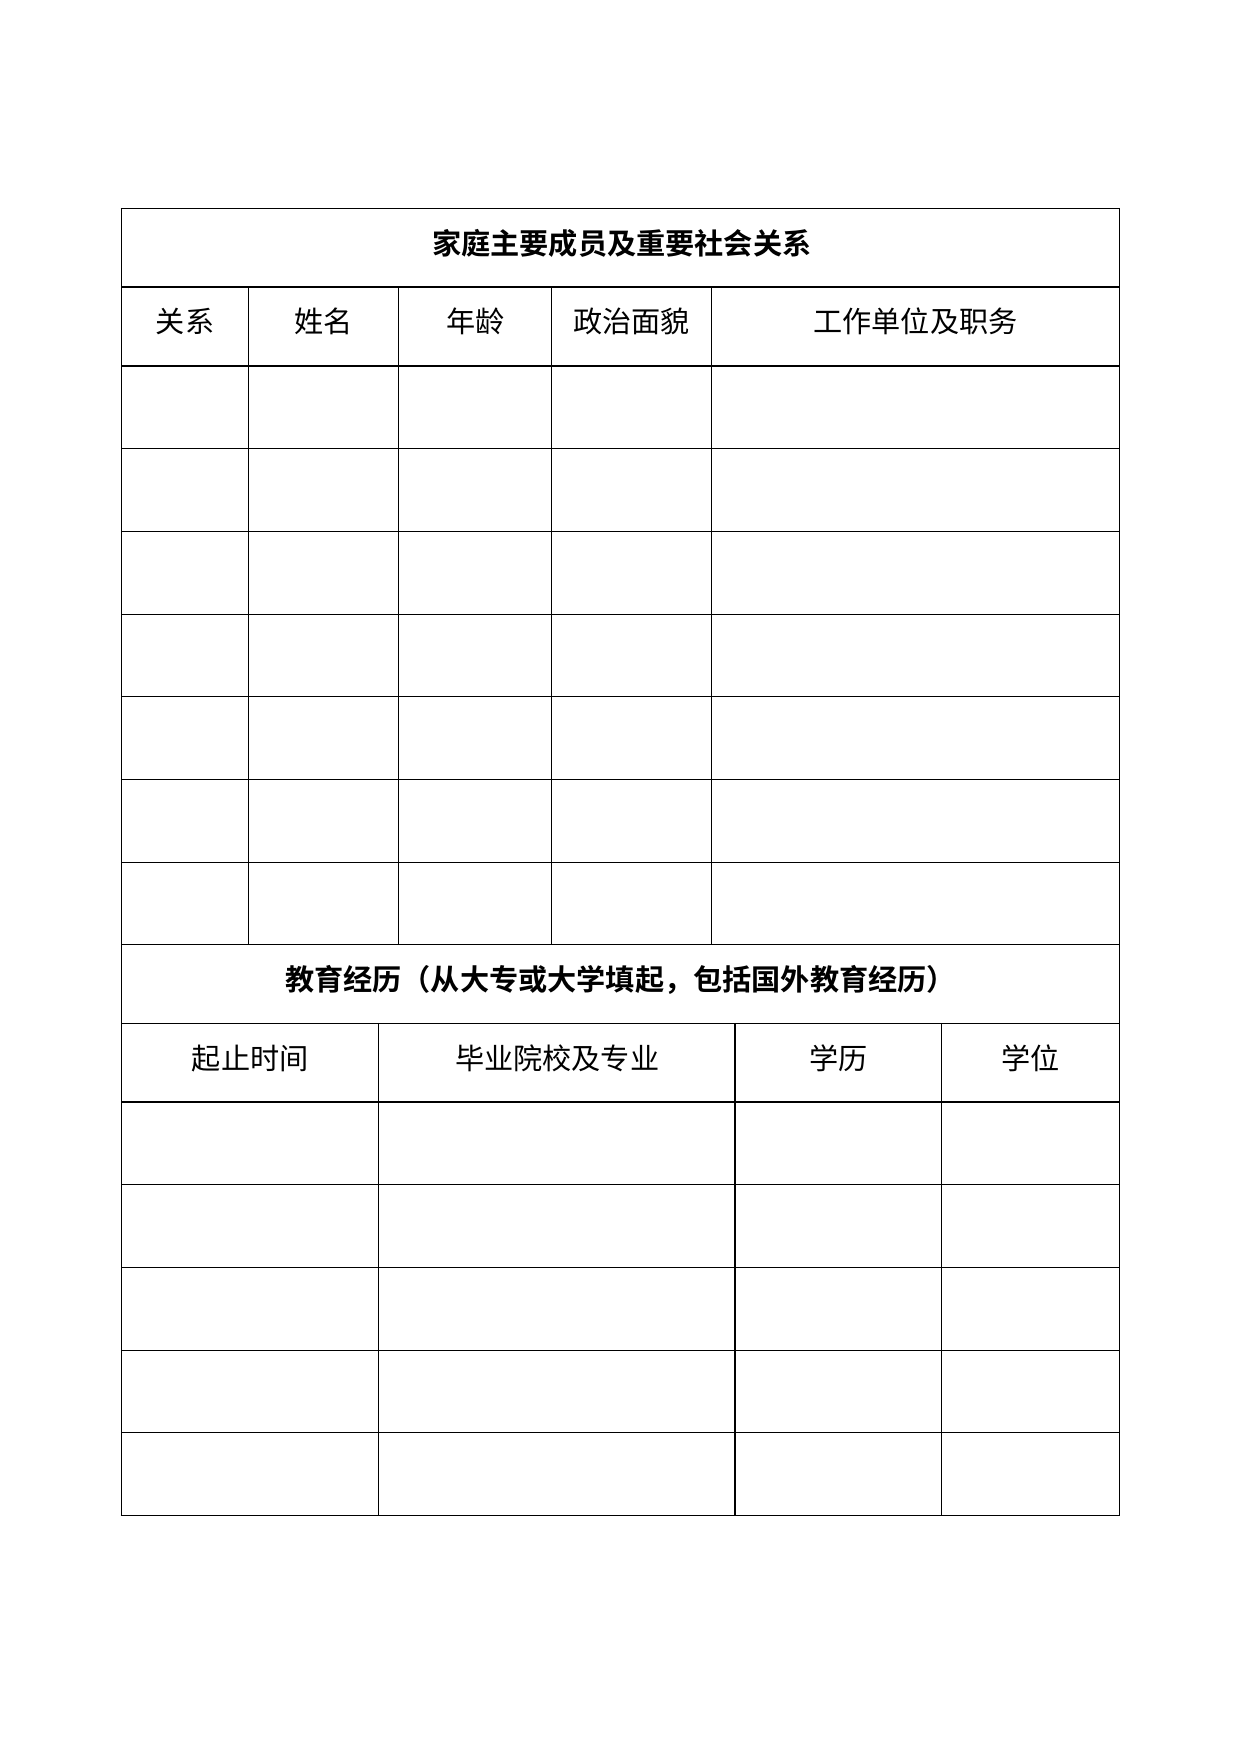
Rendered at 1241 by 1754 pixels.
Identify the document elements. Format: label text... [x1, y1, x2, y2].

table_cell [552, 367, 711, 448]
table_cell [552, 697, 711, 779]
table_cell [379, 1433, 734, 1515]
table_header 家庭主要成员及重要社会关系 [122, 209, 1119, 286]
table_cell [736, 1103, 941, 1184]
table_cell [712, 780, 1119, 862]
table_cell [712, 863, 1119, 944]
table_cell [122, 1433, 378, 1515]
table_cell [712, 697, 1119, 779]
table_cell [712, 367, 1119, 448]
table_cell [399, 780, 551, 862]
table_cell [942, 1268, 1119, 1349]
table_cell 学位 [942, 1024, 1119, 1101]
table_cell [399, 367, 551, 448]
table_cell [379, 1185, 734, 1267]
table_cell [736, 1268, 941, 1349]
table_cell [249, 615, 398, 696]
table_cell 年龄 [399, 288, 551, 365]
table_cell [942, 1351, 1119, 1432]
table_cell [249, 449, 398, 531]
table_cell [552, 532, 711, 613]
table_cell [122, 780, 248, 862]
table_cell [736, 1433, 941, 1515]
table_cell [379, 1103, 734, 1184]
table_cell [249, 780, 398, 862]
table_cell [552, 615, 711, 696]
table_cell [942, 1103, 1119, 1184]
table_cell [399, 532, 551, 613]
table_cell [122, 1185, 378, 1267]
table_cell [122, 367, 248, 448]
table_cell 工作单位及职务 [712, 288, 1119, 365]
table_cell [249, 367, 398, 448]
table_cell [122, 863, 248, 944]
table_cell [942, 1433, 1119, 1515]
table_cell [122, 449, 248, 531]
table_cell [399, 697, 551, 779]
table_cell [712, 615, 1119, 696]
table_cell [399, 863, 551, 944]
table_cell [122, 1351, 378, 1432]
table_cell [379, 1351, 734, 1432]
table_cell [552, 863, 711, 944]
table_cell 关系 [122, 288, 248, 365]
table_cell [249, 863, 398, 944]
table_cell [249, 532, 398, 613]
table_cell [379, 1268, 734, 1349]
table_cell [122, 1268, 378, 1349]
table_cell 学历 [736, 1024, 941, 1101]
table_cell [122, 1103, 378, 1184]
table_cell [122, 615, 248, 696]
table_cell [122, 532, 248, 613]
table_cell 起止时间 [122, 1024, 378, 1101]
table_cell [736, 1351, 941, 1432]
table_cell [122, 697, 248, 779]
table_cell [552, 449, 711, 531]
table_cell 教育经历（从大专或大学填起，包括国外教育经历） [122, 945, 1119, 1023]
table_cell [712, 449, 1119, 531]
table_cell [942, 1185, 1119, 1267]
table_cell [249, 697, 398, 779]
table_cell 政治面貌 [552, 288, 711, 365]
table_cell [736, 1185, 941, 1267]
table_cell [552, 780, 711, 862]
table_cell 姓名 [249, 288, 398, 365]
table_cell [399, 615, 551, 696]
table_cell 毕业院校及专业 [379, 1024, 734, 1101]
table_cell [399, 449, 551, 531]
table_cell [712, 532, 1119, 613]
